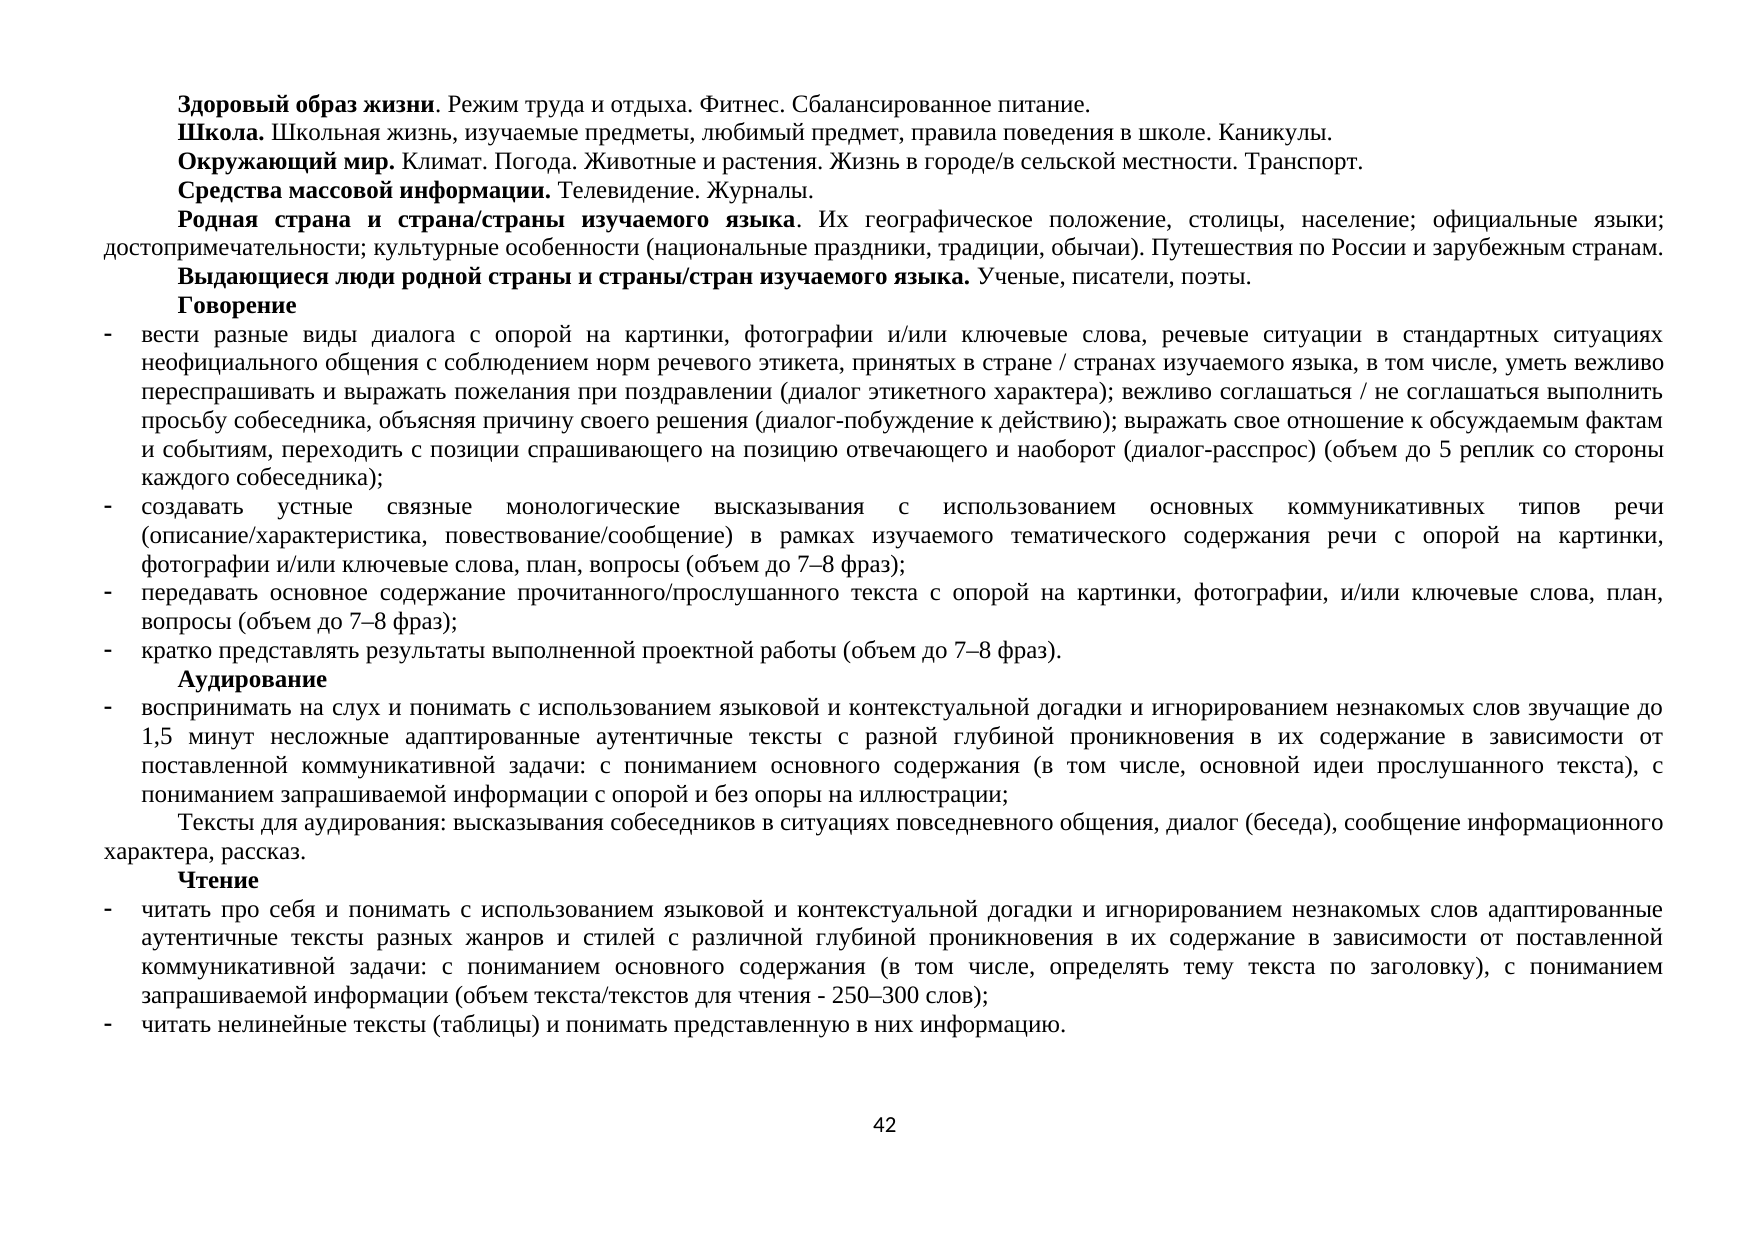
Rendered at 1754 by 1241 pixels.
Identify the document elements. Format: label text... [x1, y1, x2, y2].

text Выдающиеся люди родной страны и страны/стран изучаемого языка. Ученые, писатели, поэты. [103, 261, 1665, 290]
list вести разные виды диалога с опорой на картинки, фотографии и/или ключевые слова, речевые ситуации в стандартных ситуациях неофициального общения с соблюдением норм речевого этикета, принятых в стране / странах изучаемого языка, в том числе, уметь вежливо переспрашивать и выражать пожелания при поздравлении (диалог этикетного характера); вежливо соглашаться / не соглашаться выполнить просьбу собеседника, объясняя причину своего решения (диалог-побуждение к действию); выражать свое отношение к обсуждаемым фактам и событиям, переходить с позиции спрашивающего на позицию отвечающего и наоборот (диалог-расспрос) (объем до 5 реплик со стороны каждого собеседника); [103, 319, 1665, 491]
text Аудирование [103, 664, 1665, 692]
text Школа. Школьная жизнь, изучаемые предметы, любимый предмет, правила поведения в школе. Каникулы. [103, 117, 1665, 146]
list создавать устные связные монологические высказывания с использованием основных коммуникативных типов речи (описание/характеристика, повествование/сообщение) в рамках изучаемого тематического содержания речи с опорой на картинки, фотографии и/или ключевые слова, план, вопросы (объем до 7–8 фраз); [103, 491, 1665, 577]
text Здоровый образ жизни. Режим труда и отдыха. Фитнес. Сбалансированное питание. [103, 89, 1665, 117]
list воспринимать на слух и понимать с использованием языковой и контекстуальной догадки и игнорированием незнакомых слов звучащие до 1,5 минут несложные адаптированные аутентичные тексты с разной глубиной проникновения в их содержание в зависимости от поставленной коммуникативной задачи: с пониманием основного содержания (в том числе, основной идеи прослушанного текста), с пониманием запрашиваемой информации с опорой и без опоры на иллюстрации; [103, 692, 1665, 807]
text Родная страна и страна/страны изучаемого языка. Их географическое положение, столицы, население; официальные языки; достопримечательности; культурные особенности (национальные праздники, традиции, обычаи). Путешествия по России и зарубежным странам. [103, 204, 1665, 261]
text Средства массовой информации. Телевидение. Журналы. [103, 175, 1665, 204]
text Окружающий мир. Климат. Погода. Животные и растения. Жизнь в городе/в сельской местности. Транспорт. [103, 146, 1665, 175]
list читать про себя и понимать с использованием языковой и контекстуальной догадки и игнорированием незнакомых слов адаптированные аутентичные тексты разных жанров и стилей с различной глубиной проникновения в их содержание в зависимости от поставленной коммуникативной задачи: с пониманием основного содержания (в том числе, определять тему текста по заголовку), с пониманием запрашиваемой информации (объем текста/текстов для чтения - 250–300 слов); [103, 894, 1665, 1009]
list кратко представлять результаты выполненной проектной работы (объем до 7–8 фраз). [103, 635, 1665, 664]
list читать нелинейные тексты (таблицы) и понимать представленную в них информацию. [103, 1009, 1665, 1037]
text Чтение [103, 865, 1665, 894]
list передавать основное содержание прочитанного/прослушанного текста с опорой на картинки, фотографии, и/или ключевые слова, план, вопросы (объем до 7–8 фраз); [103, 577, 1665, 635]
text Говорение [103, 290, 1665, 319]
text Тексты для аудирования: высказывания собеседников в ситуациях повседневного общения, диалог (беседа), сообщение информационного характера, рассказ. [103, 807, 1665, 865]
